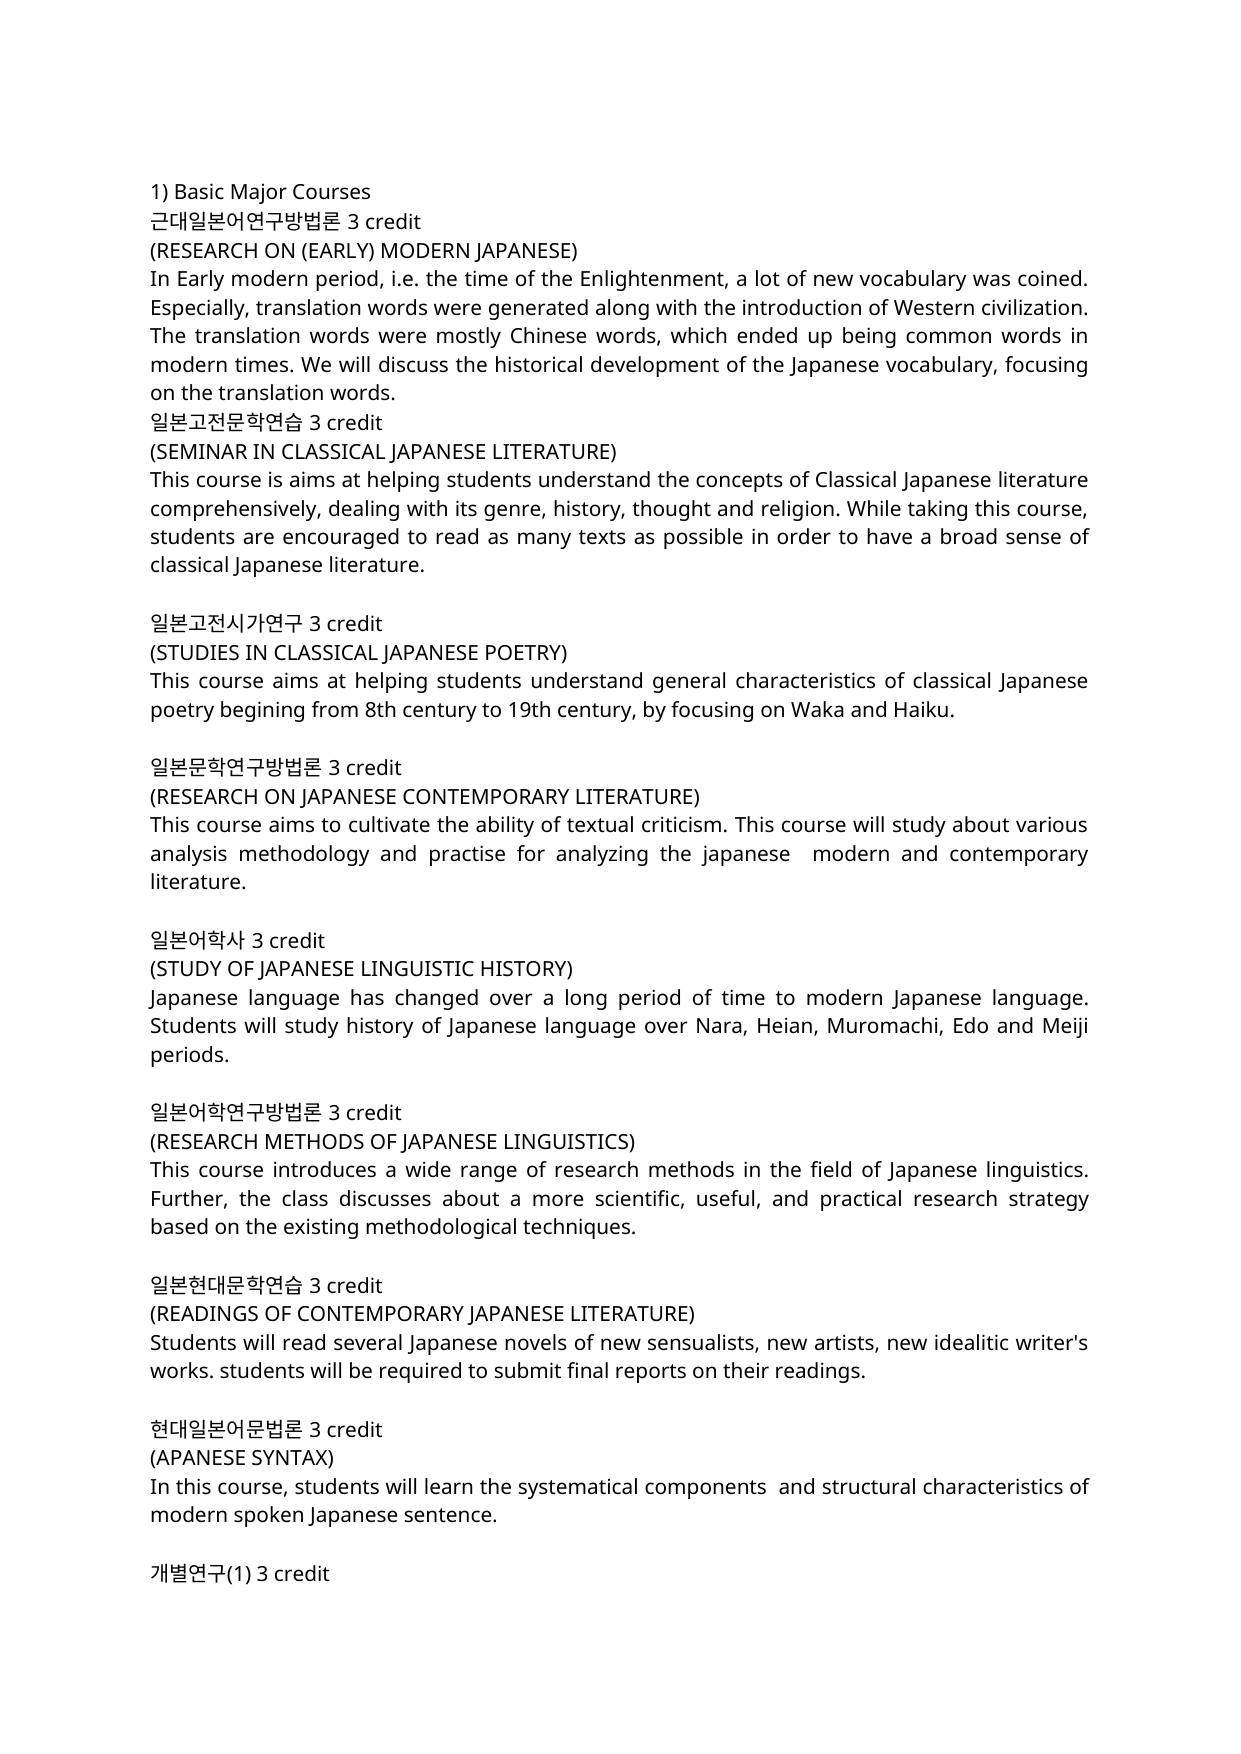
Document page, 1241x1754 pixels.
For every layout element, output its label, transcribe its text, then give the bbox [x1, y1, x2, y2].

text 일본문학연구방법론 3 credit [150, 752, 1090, 782]
text In this course, students will learn the systematical components and structural characteristics of modern spoken Japanese sentence. [150, 1472, 1090, 1529]
text (APANESE SYNTAX) [150, 1443, 1090, 1472]
text (STUDY OF JAPANESE LINGUISTIC HISTORY) [150, 954, 1090, 983]
text This course aims to cultivate the ability of textual criticism. This course will study about various analysis methodology and practise for analyzing the japanese modern and contemporary literature. [150, 810, 1090, 896]
text 일본어학사 3 credit [150, 924, 1090, 954]
text 일본어학연구방법론 3 credit [150, 1097, 1090, 1127]
text 1) Basic Major Courses [150, 177, 1090, 206]
text (STUDIES IN CLASSICAL JAPANESE POETRY) [150, 638, 1090, 666]
text In Early modern period, i.e. the time of the Enlightenment, a lot of new vocabulary was coined. Especially, translation words were generated along with the introduction of Western civilization. The translation words were mostly Chinese words, which ended up being common words in modern times. We will discuss the historical development of the Japanese vocabulary, focusing on the translation words. [150, 264, 1090, 407]
text This course introduces a wide range of research methods in the field of Japanese linguistics. Further, the class discusses about a more scientific, useful, and practical research strategy based on the existing methodological techniques. [150, 1155, 1090, 1241]
text This course is aims at helping students understand the concepts of Classical Japanese literature comprehensively, dealing with its genre, history, thought and religion. While taking this course, students are encouraged to read as many texts as possible in order to have a broad sense of classical Japanese literature. [150, 465, 1090, 579]
text 근대일본어연구방법론 3 credit [150, 206, 1090, 236]
text 일본고전문학연습 3 credit [150, 407, 1090, 437]
text (RESEARCH ON JAPANESE CONTEMPORARY LITERATURE) [150, 782, 1090, 810]
text (READINGS OF CONTEMPORARY JAPANESE LITERATURE) [150, 1299, 1090, 1328]
text 일본현대문학연습 3 credit [150, 1269, 1090, 1299]
text (RESEARCH METHODS OF JAPANESE LINGUISTICS) [150, 1127, 1090, 1155]
text 개별연구(1) 3 credit [150, 1557, 1090, 1587]
text (RESEARCH ON (EARLY) MODERN JAPANESE) [150, 236, 1090, 264]
text 현대일본어문법론 3 credit [150, 1413, 1090, 1443]
text (SEMINAR IN CLASSICAL JAPANESE LITERATURE) [150, 437, 1090, 465]
text Students will read several Japanese novels of new sensualists, new artists, new idealitic writer's works. students will be required to submit final reports on their readings. [150, 1328, 1090, 1385]
text This course aims at helping students understand general characteristics of classical Japanese poetry begining from 8th century to 19th century, by focusing on Waka and Haiku. [150, 666, 1090, 723]
text 일본고전시가연구 3 credit [150, 607, 1090, 638]
text Japanese language has changed over a long period of time to modern Japanese language. Students will study history of Japanese language over Nara, Heian, Muromachi, Edo and Meiji periods. [150, 983, 1090, 1068]
